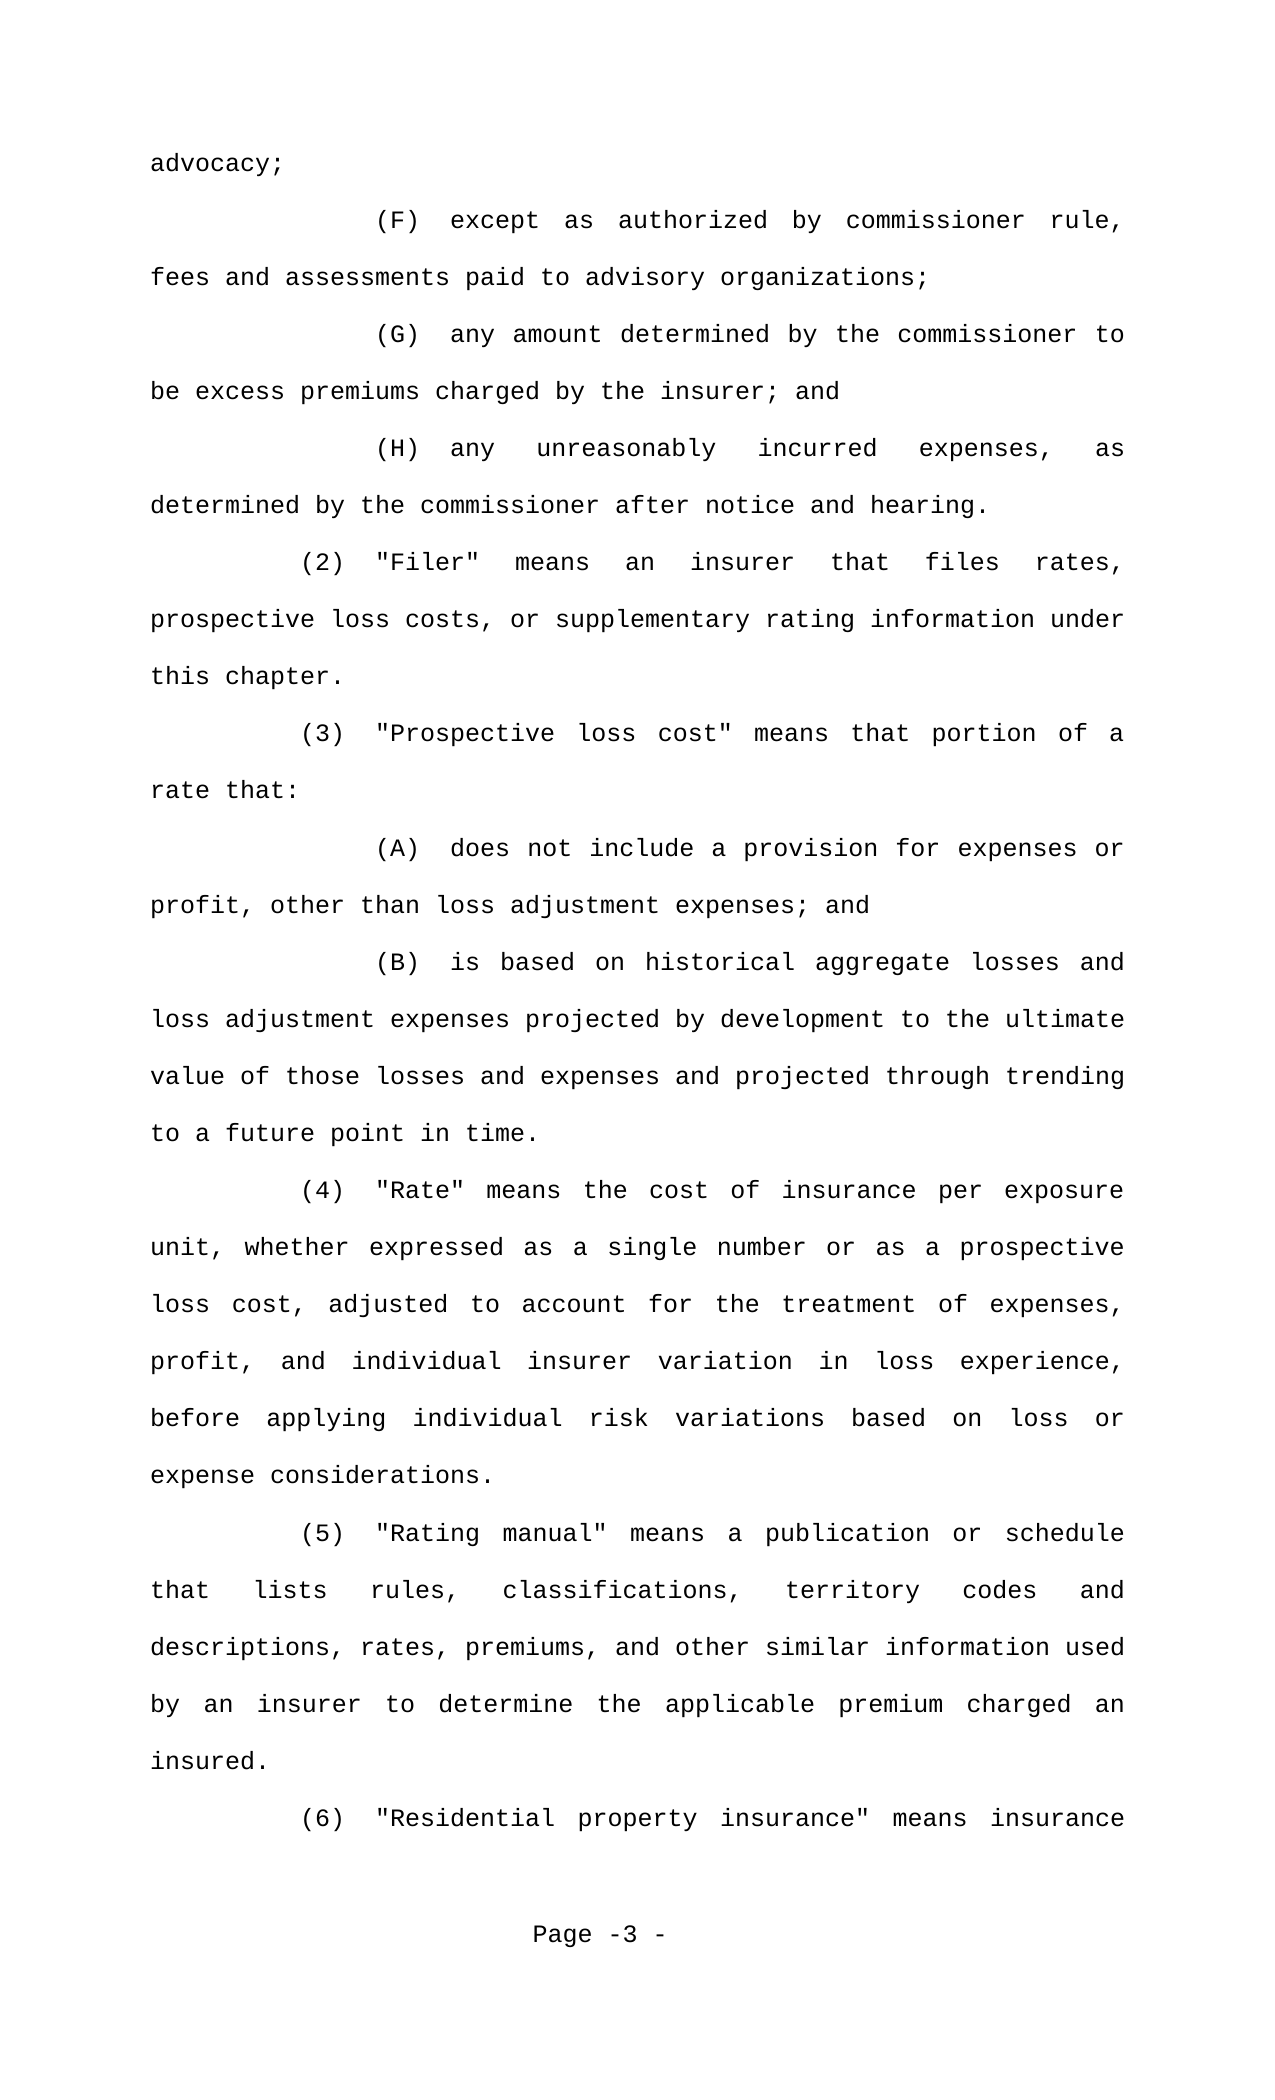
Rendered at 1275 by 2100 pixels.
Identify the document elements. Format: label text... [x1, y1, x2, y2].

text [150, 150, 1125, 178]
text (F) except as authorized by commissioner rule, fees and assessments paid to advisory organizations; [150, 207, 1125, 293]
text (G) any amount determined by the commissioner to be excess premiums charged by the insurer; and [150, 321, 1125, 407]
text (B) is based on historical aggregate losses and loss adjustment expenses projected by development to the ultimate value of those losses and expenses and projected through trending to a future point in time. [150, 949, 1125, 1149]
text (5) "Rating manual" means a publication or schedule that lists rules, classifications, territory codes and descriptions, rates, premiums, and other similar information used by an insurer to determine the applicable premium charged an insured. [150, 1520, 1125, 1777]
text (A) does not include a provision for expenses or profit, other than loss adjustment expenses; and [150, 835, 1125, 921]
text (2) "Filer" means an insurer that files rates, prospective loss costs, or supplementary rating information under this chapter. [150, 549, 1125, 692]
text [150, 1805, 1125, 1834]
text (4) "Rate" means the cost of insurance per exposure unit, whether expressed as a single number or as a prospective loss cost, adjusted to account for the treatment of expenses, profit, and individual insurer variation in loss experience, before applying individual risk variations based on loss or expense considerations. [150, 1177, 1125, 1491]
text (3) "Prospective loss cost" means that portion of a rate that: [150, 721, 1125, 806]
text (H) any unreasonably incurred expenses, as determined by the commissioner after notice and hearing. [150, 435, 1125, 521]
